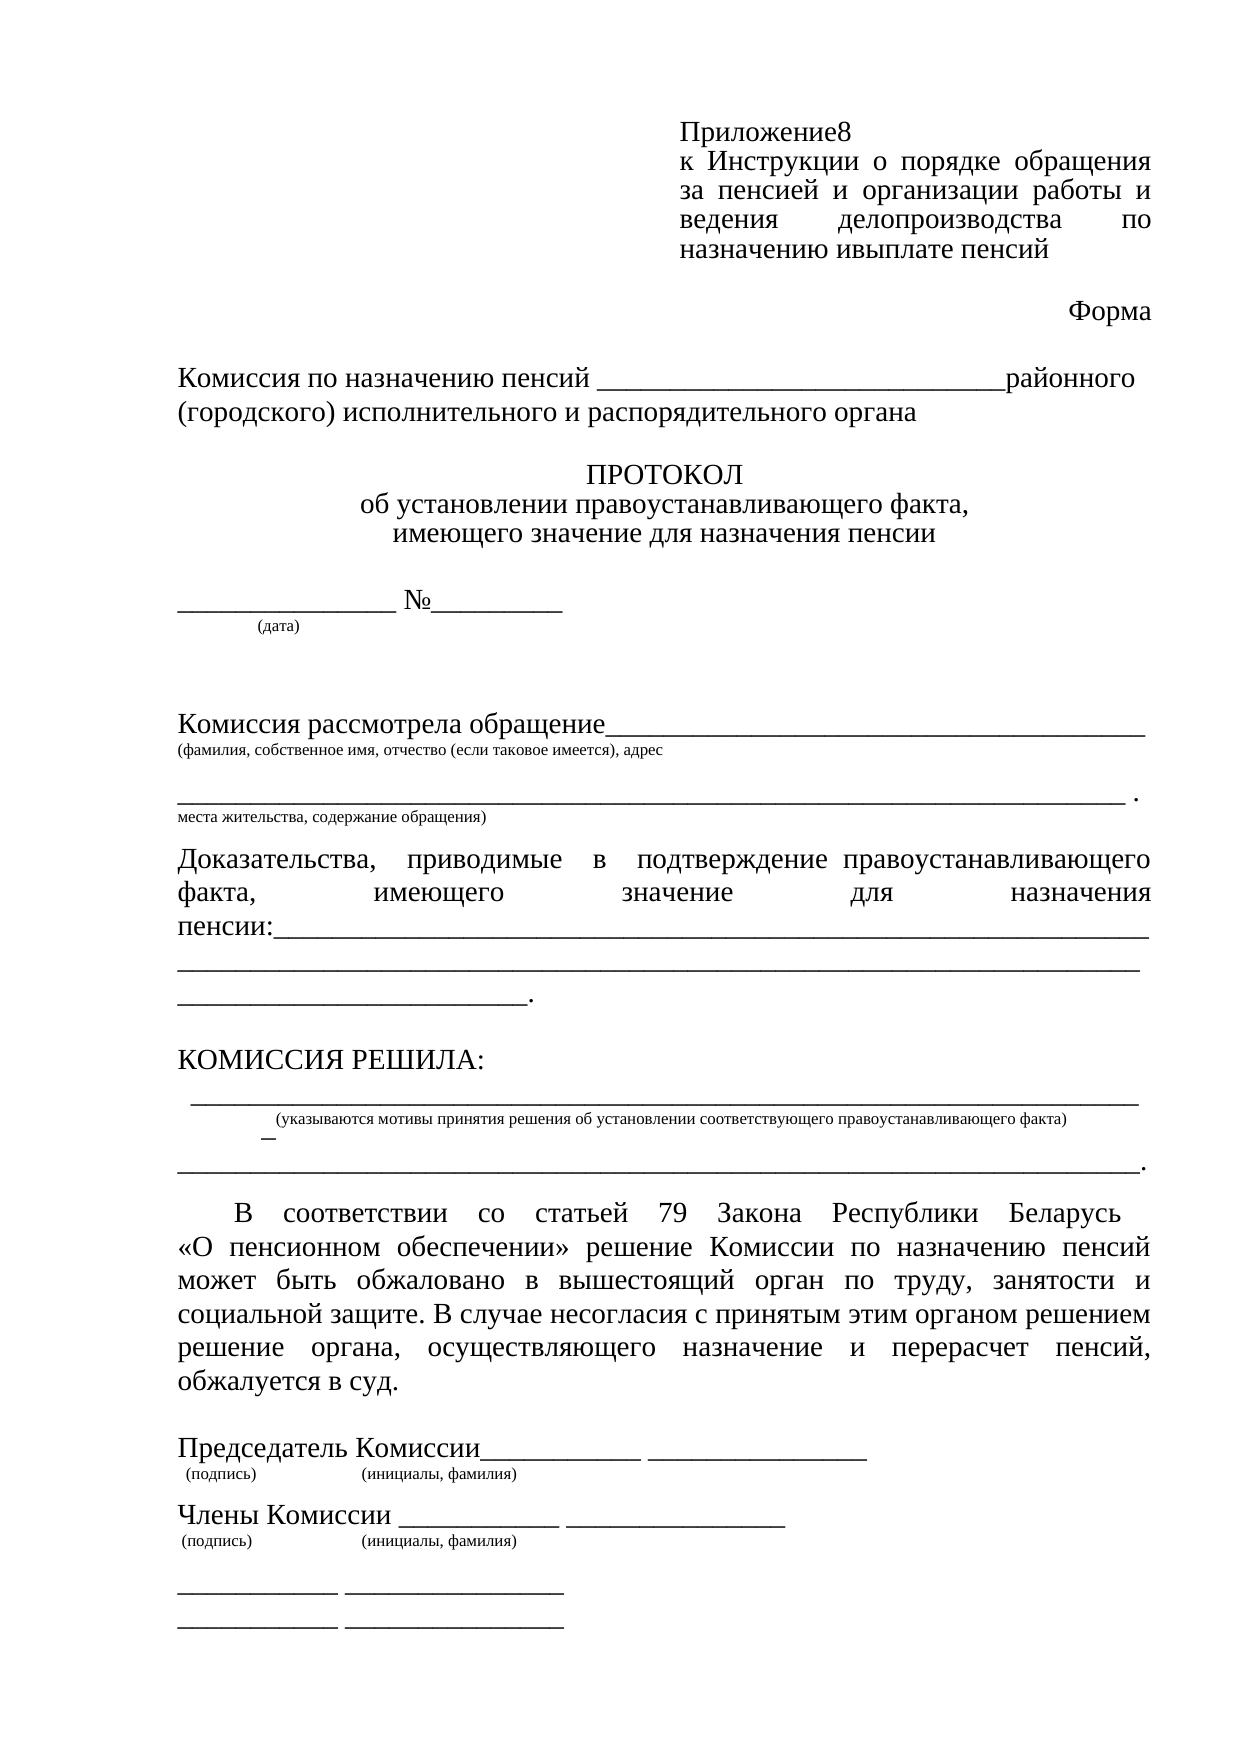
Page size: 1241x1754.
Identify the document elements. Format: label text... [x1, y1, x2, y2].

text _______________ №_________ [177, 582, 1152, 615]
text В соответствии со статьей 79 Закона Республики Беларусь «О пенсионном обеспечении» решение Комиссии по назначению пенсий может быть обжаловано в вышестоящий орган по труду, занятости и социальной защите. В случае несогласия с принятым этим органом решением решение органа, осуществляющего назначение и перерасчет пенсий, обжалуется в суд. [177, 1195, 1152, 1397]
text _________________________________________________________________ . [177, 774, 1152, 807]
text Председатель Комиссии___________ _______________ [177, 1430, 1152, 1464]
text об установлении правоустанавливающего факта, [177, 490, 1152, 519]
text ПРОТОКОЛ [177, 461, 1152, 490]
text Комиссия рассмотрела обращение_____________________________________ [177, 707, 1152, 740]
text ___________ _______________ [177, 1564, 1152, 1598]
text (подпись) (инициалы, фамилия) [177, 1531, 1152, 1564]
text (дата) [177, 615, 1152, 649]
text ___________ _______________ [177, 1598, 1152, 1631]
text (фамилия, собственное имя, отчество (если таковое имеется), адрес [177, 740, 1152, 774]
text имеющего значение для назначения пенсии [177, 519, 1152, 548]
text (подпись) (инициалы, фамилия) [177, 1464, 1152, 1497]
text Приложение8 [679, 118, 1152, 147]
text Члены Комиссии ___________ _______________ [177, 1497, 1152, 1531]
text Доказательства, приводимые в подтверждение правоустанавливающего факта, имеющего значение для назначения пенсии:______________________________________________________________________________________________________________________________________________________. [177, 841, 1152, 1008]
text __________________________________________________________________(указываются мотивы принятия решения об установлении соответствующего правоустанавливающего факта) [177, 1076, 1152, 1143]
text места жительства, содержание обращения) [177, 807, 1152, 841]
text Форма [177, 297, 1152, 327]
text КОМИССИЯ РЕШИЛА: [177, 1042, 1152, 1076]
text Комиссия по назначению пенсий ____________________________районного (городского) исполнительного и распорядительного органа [177, 360, 1152, 427]
text __________________________________________________________________. [177, 1143, 1152, 1176]
text к Инструкции о порядке обращения за пенсией и организации работы и ведения делопроизводства по назначению ивыплате пенсий [679, 147, 1152, 264]
